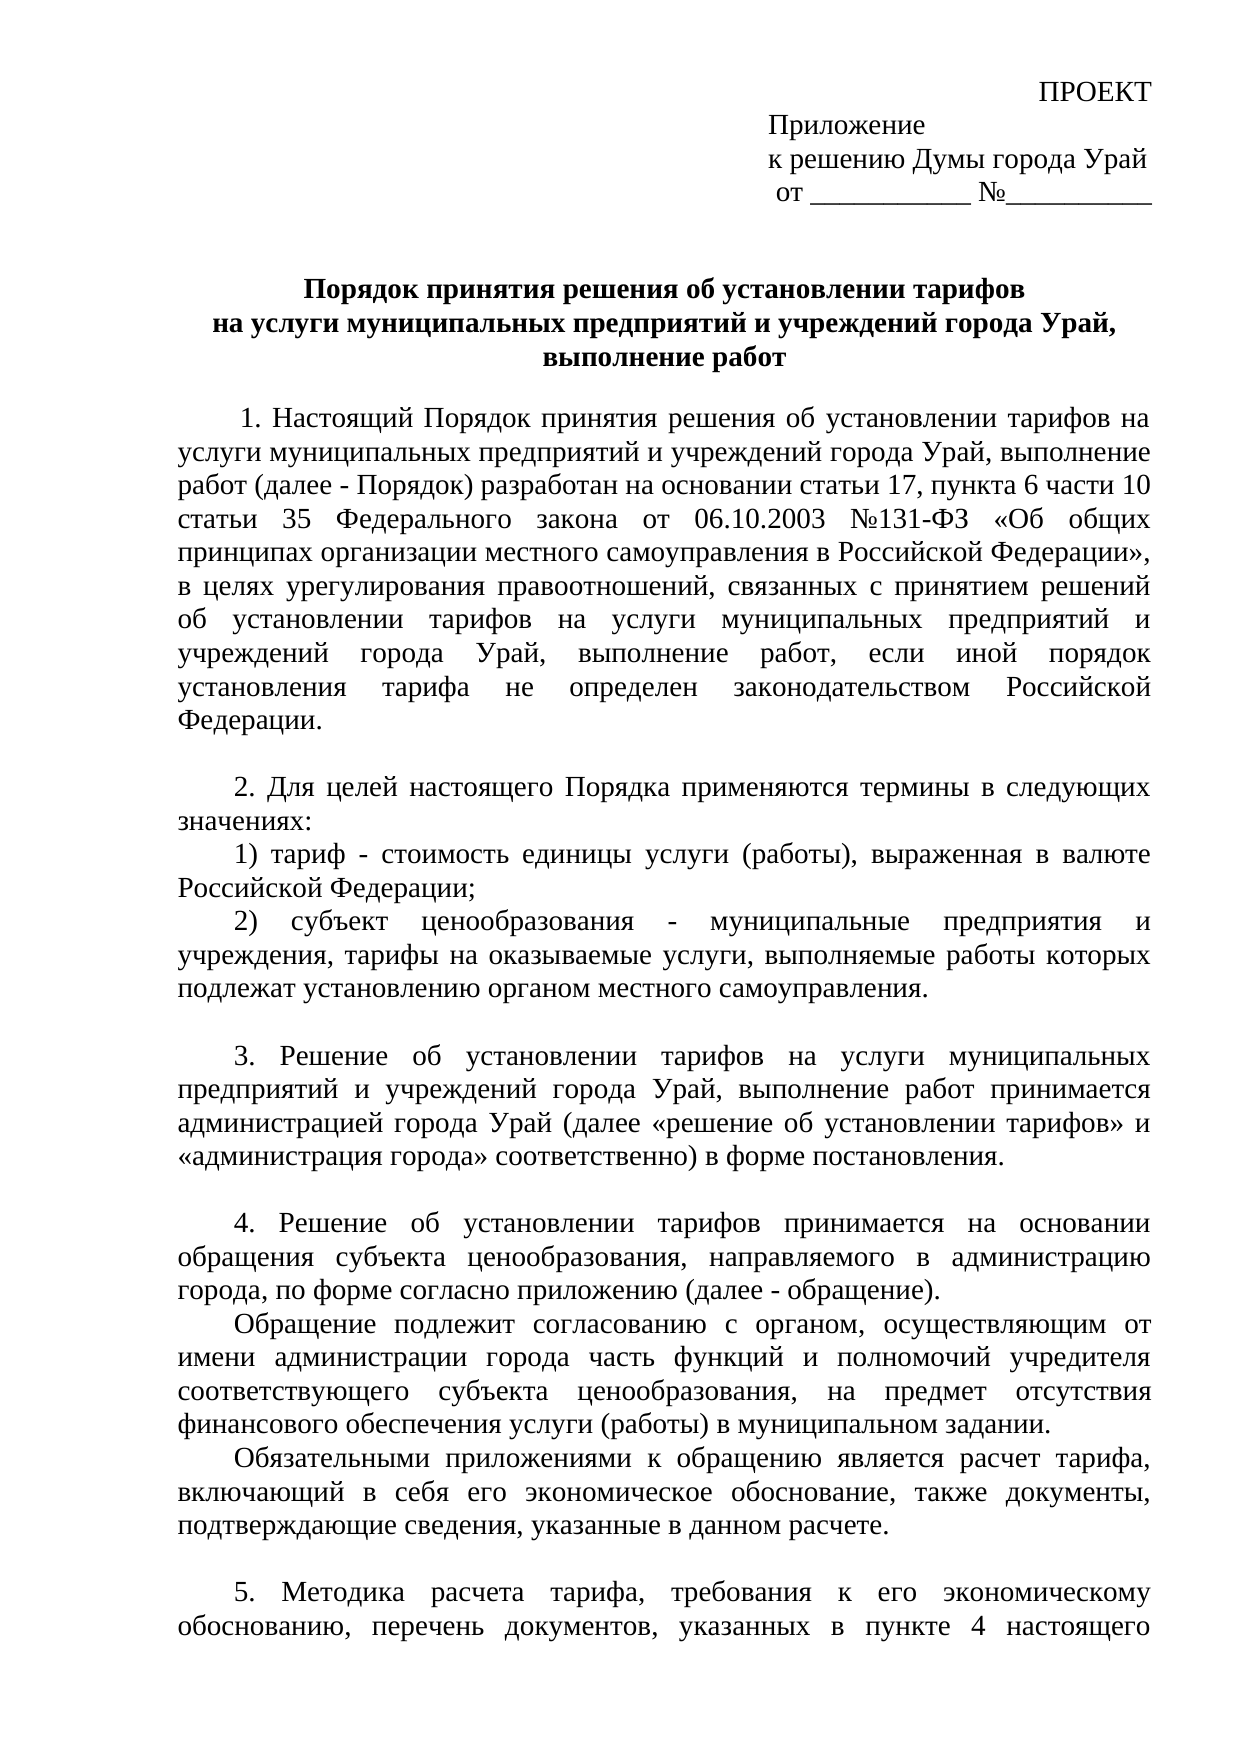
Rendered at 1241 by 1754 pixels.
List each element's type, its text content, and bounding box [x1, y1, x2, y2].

text от ___________ №__________ [768, 174, 1152, 208]
text 2) субъект ценообразования - муниципальные предприятия и учреждения, тарифы на оказываемые услуги, выполняемые работы которых подлежат установлению органом местного самоуправления. [177, 903, 1152, 1004]
text 3. Решение об установлении тарифов на услуги муниципальных предприятий и учреждений города Урай, выполнение работ принимается администрацией города Урай (далее «решение об установлении тарифов» и «администрация города» соответственно) в форме постановления. [177, 1038, 1152, 1172]
text 4. Решение об установлении тарифов принимается на основании обращения субъекта ценообразования, направляемого в администрацию города, по форме согласно приложению (далее - обращение). [177, 1205, 1152, 1306]
text Приложение [768, 107, 1152, 141]
text к решению Думы города Урай [768, 141, 1152, 174]
text на услуги муниципальных предприятий и учреждений города Урай, выполнение работ [177, 305, 1152, 372]
text Порядок принятия решения об установлении тарифов [177, 272, 1152, 305]
text 1) тариф - стоимость единицы услуги (работы), выраженная в валюте Российской Федерации; [177, 836, 1152, 903]
text Обращение подлежит согласованию с органом, осуществляющим от имени администрации города часть функций и полномочий учредителя соответствующего субъекта ценообразования, на предмет отсутствия финансового обеспечения услуги (работы) в муниципальном задании. [177, 1306, 1152, 1440]
text Обязательными приложениями к обращению является расчет тарифа, включающий в себя его экономическое обоснование, также документы, подтверждающие сведения, указанные в данном расчете. [177, 1440, 1152, 1541]
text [177, 1574, 1152, 1641]
text 1. Настоящий Порядок принятия решения об установлении тарифов на услуги муниципальных предприятий и учреждений города Урай, выполнение работ (далее - Порядок) разработан на основании статьи 17, пункта 6 части 10 статьи 35 Федерального закона от 06.10.2003 №131-ФЗ «Об общих принципах организации местного самоуправления в Российской Федерации», в целях урегулирования правоотношений, связанных с принятием решений об установлении тарифов на услуги муниципальных предприятий и учреждений города Урай, выполнение работ, если иной порядок установления тарифа не определен законодательством Российской Федерации. [177, 400, 1152, 736]
text 2. Для целей настоящего Порядка применяются термины в следующих значениях: [177, 769, 1152, 836]
